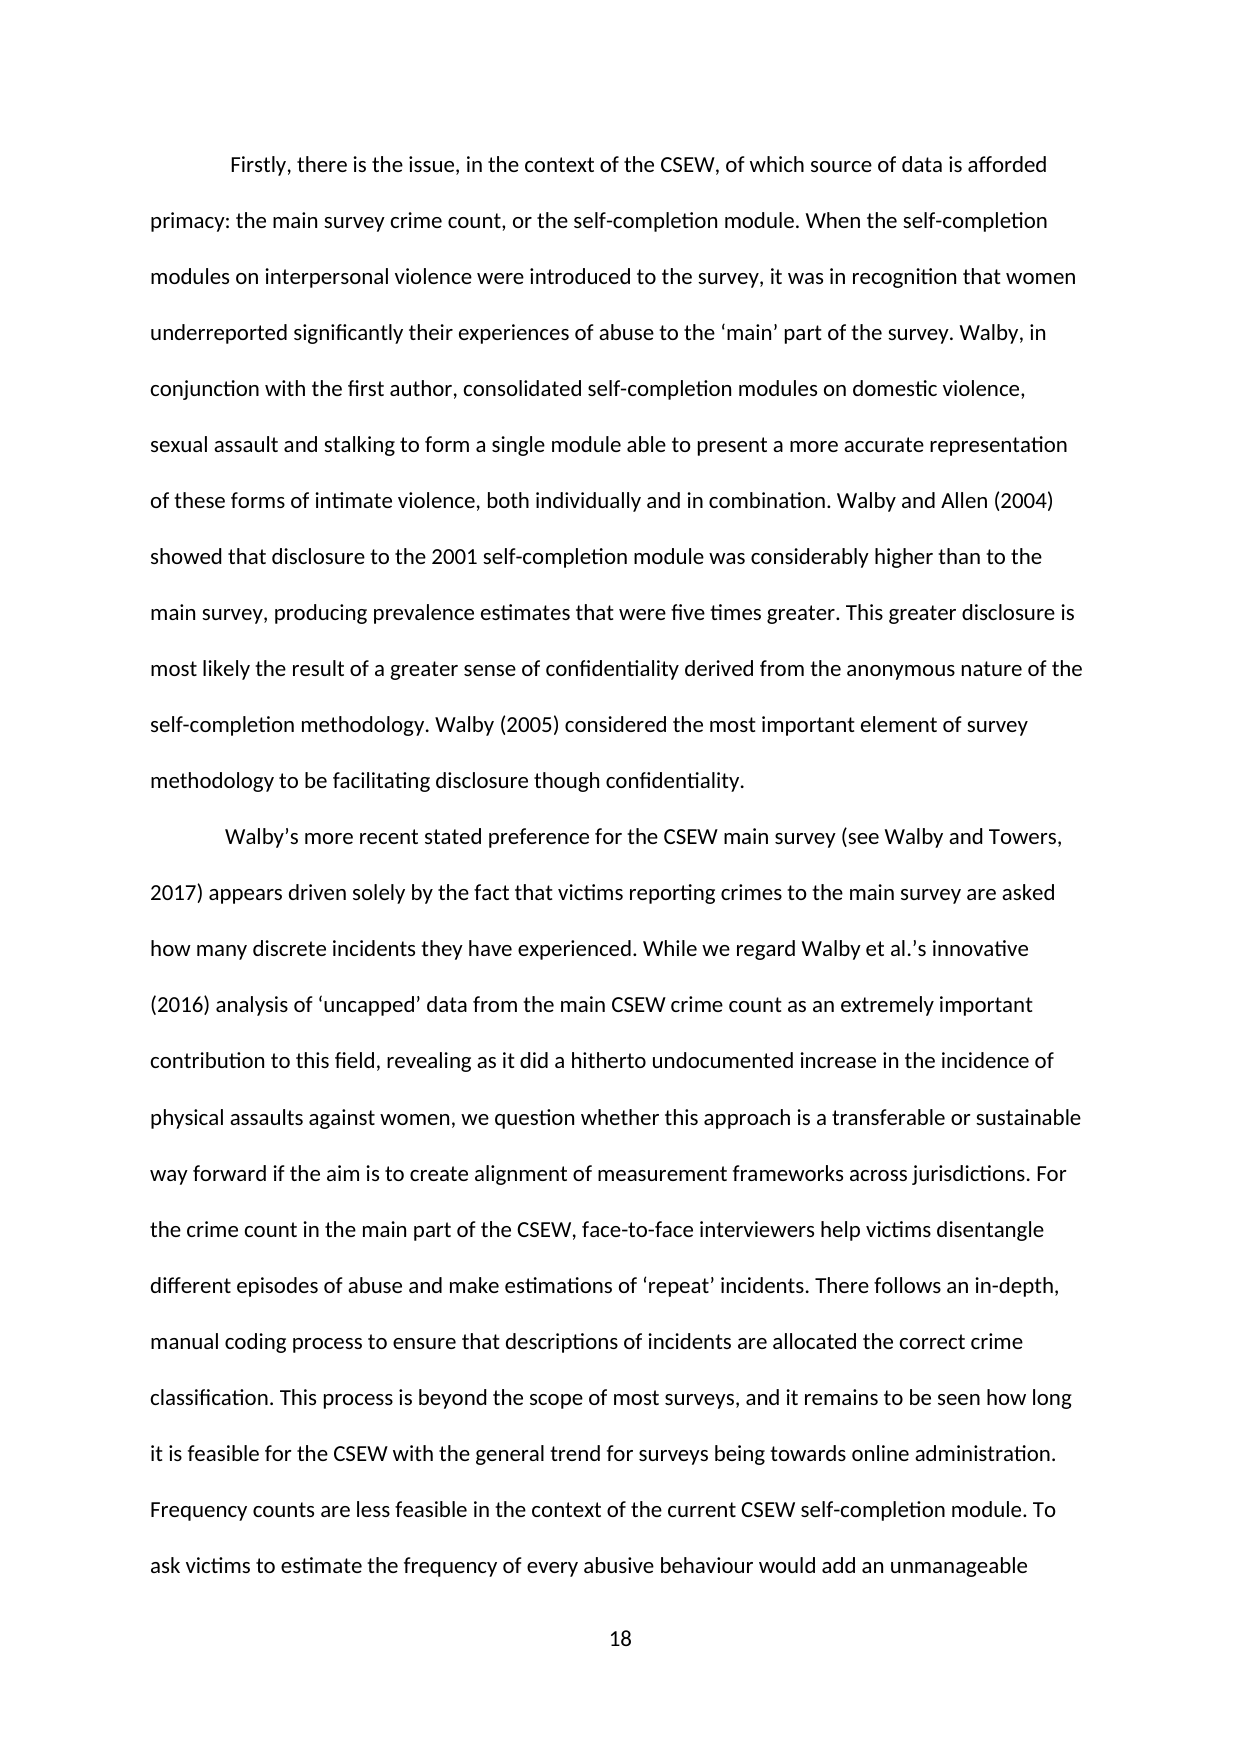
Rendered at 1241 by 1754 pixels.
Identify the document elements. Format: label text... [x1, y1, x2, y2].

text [150, 822, 1090, 1579]
text Firstly, there is the issue, in the context of the CSEW, of which source of data is afforded primacy: the main survey crime count, or the self-completion module. When the self-completion modules on interpersonal violence were introduced to the survey, it was in recognition that women underreported significantly their experiences of abuse to the ‘main’ part of the survey. Walby, in conjunction with the first author, consolidated self-completion modules on domestic violence, sexual assault and stalking to form a single module able to present a more accurate representation of these forms of intimate violence, both individually and in combination. Walby and Allen (2004) showed that disclosure to the 2001 self-completion module was considerably higher than to the main survey, producing prevalence estimates that were five times greater. This greater disclosure is most likely the result of a greater sense of confidentiality derived from the anonymous nature of the self-completion methodology. Walby (2005) considered the most important element of survey methodology to be facilitating disclosure though confidentiality. [150, 150, 1090, 794]
